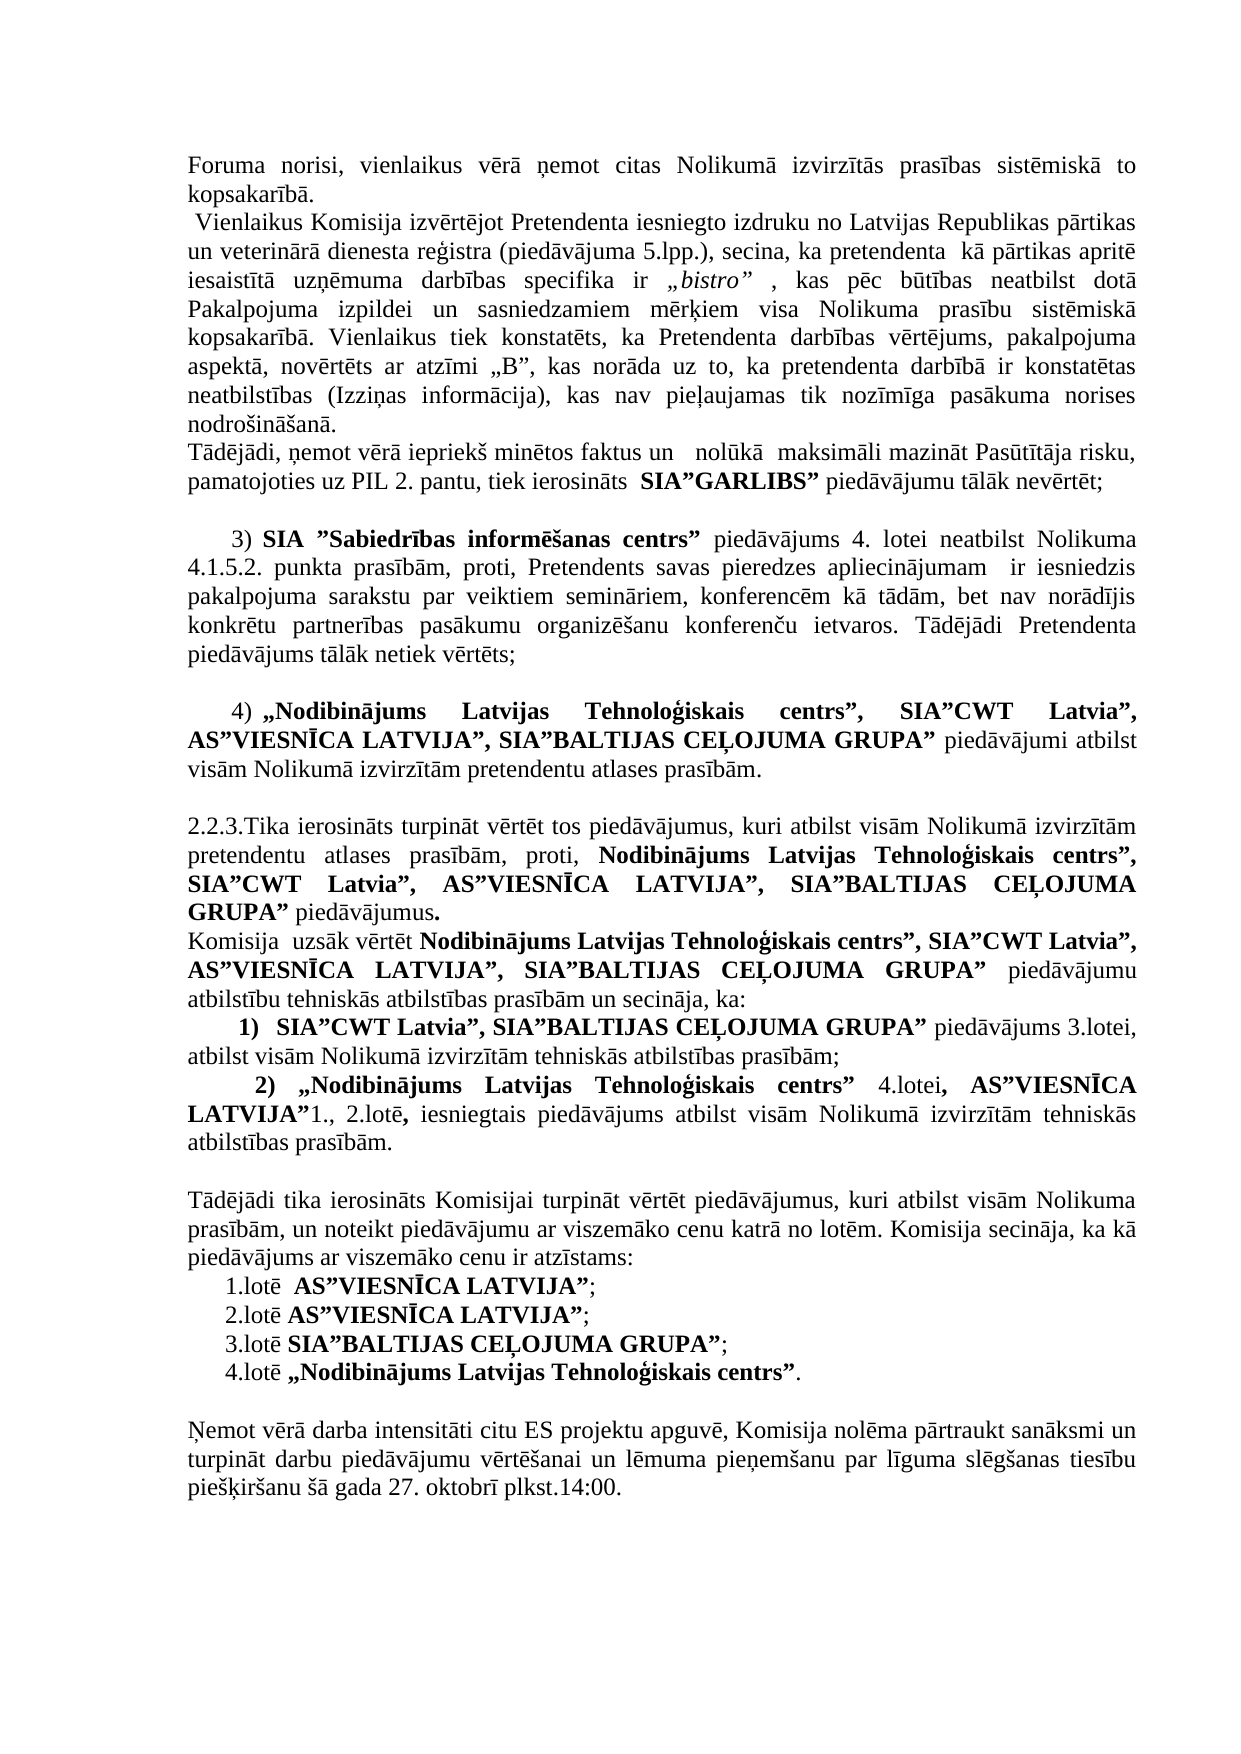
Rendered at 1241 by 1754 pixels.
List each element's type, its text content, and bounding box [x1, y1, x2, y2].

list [187, 150, 1137, 207]
list „Nodibinājums Latvijas Tehnoloģiskais centrs”, SIA”CWT Latvia”, AS”VIESNĪCA LATVIJA”, SIA”BALTIJAS CEĻOJUMA GRUPA” piedāvājumi atbilst visām Nolikumā izvirzītām pretendentu atlases prasībām. [187, 696, 1137, 782]
text Tādējādi, ņemot vērā iepriekš minētos faktus un nolūkā maksimāli mazināt Pasūtītāja risku, pamatojoties uz PIL 2. pantu, tiek ierosināts SIA”GARLIBS” piedāvājumu tālāk nevērtēt; [187, 437, 1137, 495]
text Vienlaikus Komisija izvērtējot Pretendenta iesniegto izdruku no Latvijas Republikas pārtikas un veterinārā dienesta reģistra (piedāvājuma 5.lpp.), secina, ka pretendenta kā pārtikas apritē iesaistītā uzņēmuma darbības specifika ir „bistro” , kas pēc būtības neatbilst dotā Pakalpojuma izpildei un sasniedzamiem mērķiem visa Nolikuma prasību sistēmiskā kopsakarībā. Vienlaikus tiek konstatēts, ka Pretendenta darbības vērtējums, pakalpojuma aspektā, novērtēts ar atzīmi „B”, kas norāda uz to, ka pretendenta darbībā ir konstatētas neatbilstības (Izziņas informācija), kas nav pieļaujamas tik nozīmīga pasākuma norises nodrošināšanā. [187, 207, 1137, 437]
text Komisija uzsāk vērtēt Nodibinājums Latvijas Tehnoloģiskais centrs”, SIA”CWT Latvia”, AS”VIESNĪCA LATVIJA”, SIA”BALTIJAS CEĻOJUMA GRUPA” piedāvājumu atbilstību tehniskās atbilstības prasībām un secināja, ka: [187, 926, 1137, 1012]
text 2.lotē AS”VIESNĪCA LATVIJA”; [225, 1300, 1137, 1329]
text 3.lotē SIA”BALTIJAS CEĻOJUMA GRUPA”; [225, 1329, 1137, 1357]
list SIA ”Sabiedrības informēšanas centrs” piedāvājums 4. lotei neatbilst Nolikuma 4.1.5.2. punkta prasībām, proti, Pretendents savas pieredzes apliecinājumam ir iesniedzis pakalpojuma sarakstu par veiktiem semināriem, konferencēm kā tādām, bet nav norādījis konkrētu partnerības pasākumu organizēšanu konferenču ietvaros. Tādējādi Pretendenta piedāvājums tālāk netiek vērtēts; [187, 524, 1137, 667]
text 2.2.3.Tika ierosināts turpināt vērtēt tos piedāvājumus, kuri atbilst visām Nolikumā izvirzītām pretendentu atlases prasībām, proti, Nodibinājums Latvijas Tehnoloģiskais centrs”, SIA”CWT Latvia”, AS”VIESNĪCA LATVIJA”, SIA”BALTIJAS CEĻOJUMA GRUPA” piedāvājumus. [187, 811, 1137, 926]
text 2) „Nodibinājums Latvijas Tehnoloģiskais centrs” 4.lotei, AS”VIESNĪCA LATVIJA”1., 2.lotē, iesniegtais piedāvājums atbilst visām Nolikumā izvirzītām tehniskās atbilstības prasībām. [187, 1070, 1137, 1156]
text Tādējādi tika ierosināts Komisijai turpināt vērtēt piedāvājumus, kuri atbilst visām Nolikuma prasībām, un noteikt piedāvājumu ar viszemāko cenu katrā no lotēm. Komisija secināja, ka kā piedāvājums ar viszemāko cenu ir atzīstams: [187, 1185, 1137, 1271]
text 4.lotē „Nodibinājums Latvijas Tehnoloģiskais centrs”. [225, 1357, 1137, 1386]
text 1.lotē AS”VIESNĪCA LATVIJA”; [225, 1271, 1137, 1300]
list SIA”CWT Latvia”, SIA”BALTIJAS CEĻOJUMA GRUPA” piedāvājums 3.lotei, atbilst visām Nolikumā izvirzītām tehniskās atbilstības prasībām; [187, 1012, 1137, 1070]
text Ņemot vērā darba intensitāti citu ES projektu apguvē, Komisija nolēma pārtraukt sanāksmi un turpināt darbu piedāvājumu vērtēšanai un lēmuma pieņemšanu par līguma slēgšanas tiesību piešķiršanu šā gada 27. oktobrī plkst.14:00. [187, 1415, 1137, 1501]
